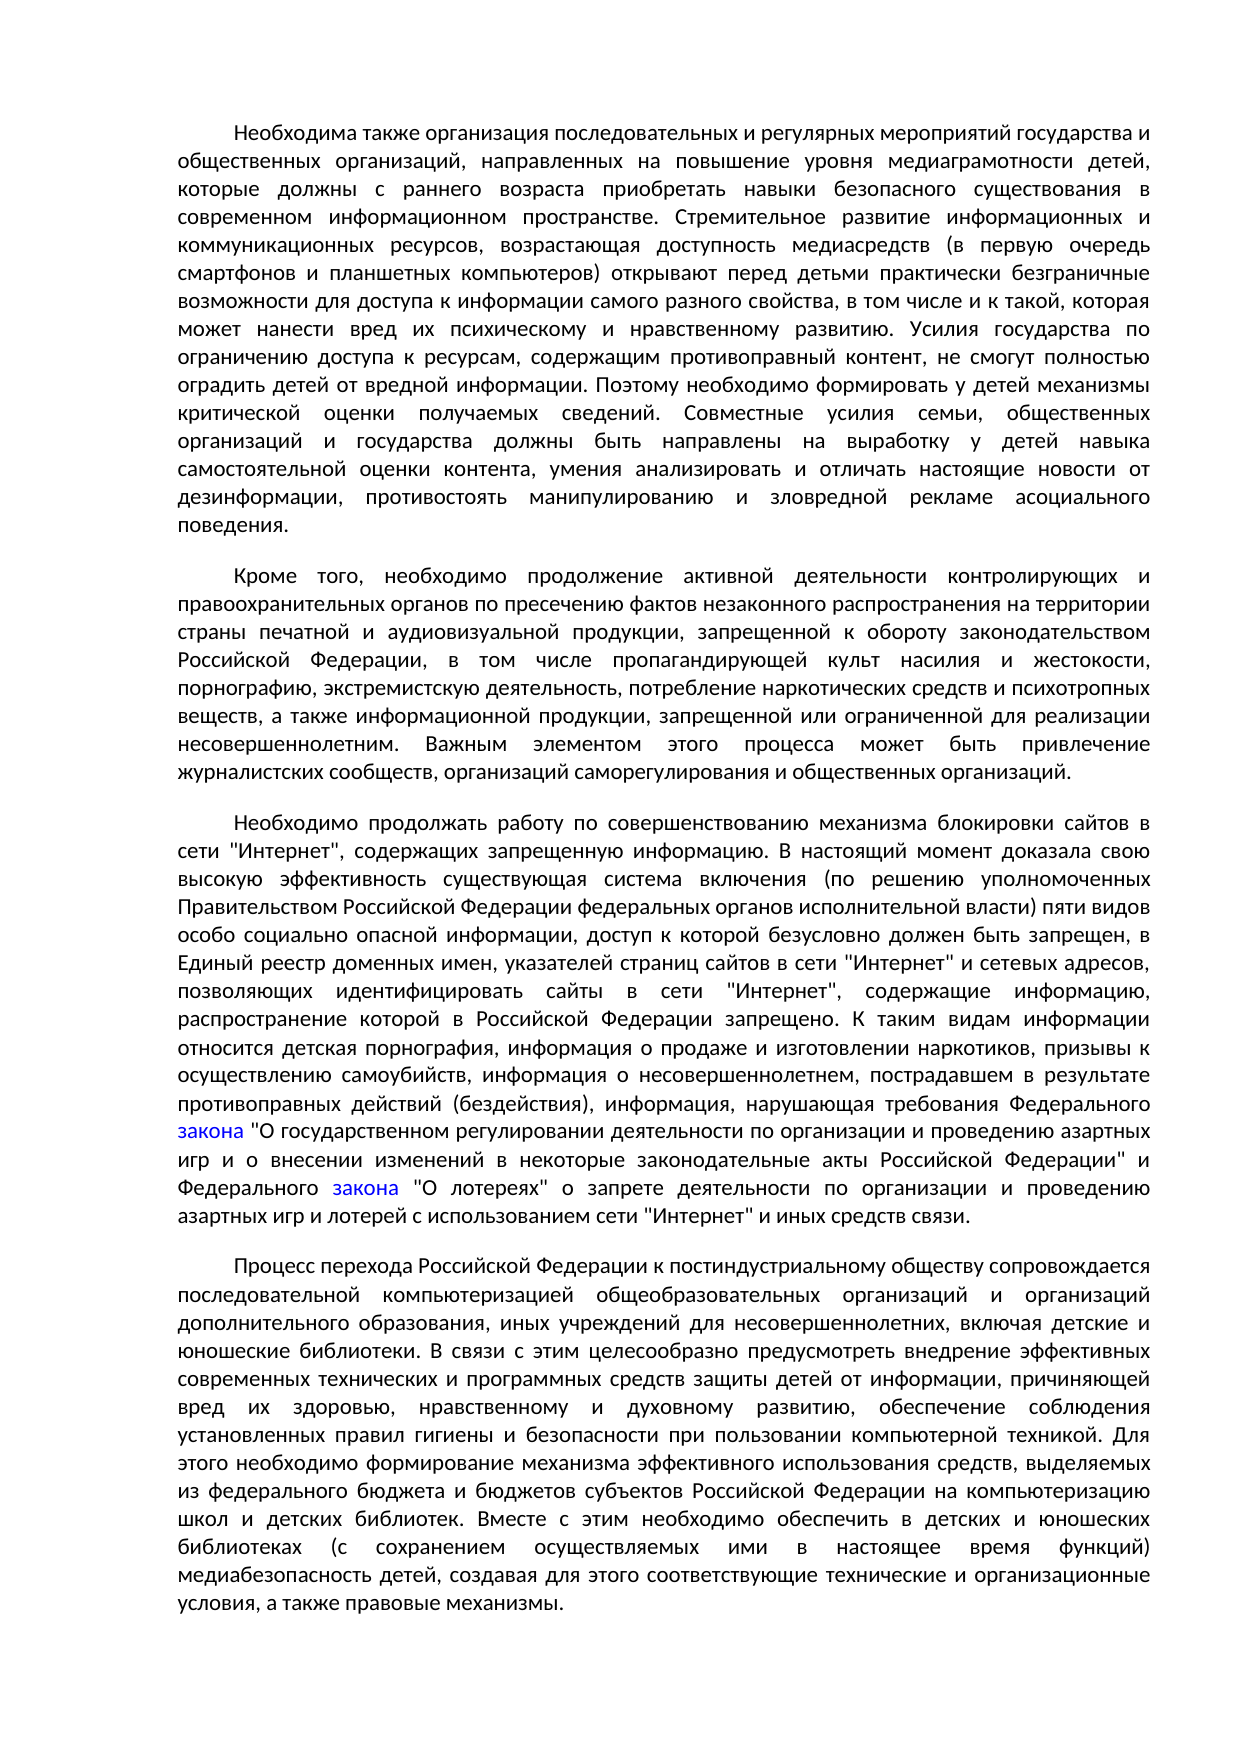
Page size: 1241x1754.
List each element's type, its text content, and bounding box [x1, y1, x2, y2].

text Кроме того, необходимо продолжение активной деятельности контролирующих и правоохранительных органов по пресечению фактов незаконного распространения на территории страны печатной и аудиовизуальной продукции, запрещенной к обороту законодательством Российской Федерации, в том числе пропагандирующей культ насилия и жестокости, порнографию, экстремистскую деятельность, потребление наркотических средств и психотропных веществ, а также информационной продукции, запрещенной или ограниченной для реализации несовершеннолетним. Важным элементом этого процесса может быть привлечение журналистских сообществ, организаций саморегулирования и общественных организаций. [177, 561, 1152, 786]
text Процесс перехода Российской Федерации к постиндустриальному обществу сопровождается последовательной компьютеризацией общеобразовательных организаций и организаций дополнительного образования, иных учреждений для несовершеннолетних, включая детские и юношеские библиотеки. В связи с этим целесообразно предусмотреть внедрение эффективных современных технических и программных средств защиты детей от информации, причиняющей вред их здоровью, нравственному и духовному развитию, обеспечение соблюдения установленных правил гигиены и безопасности при пользовании компьютерной техникой. Для этого необходимо формирование механизма эффективного использования средств, выделяемых из федерального бюджета и бюджетов субъектов Российской Федерации на компьютеризацию школ и детских библиотек. Вместе с этим необходимо обеспечить в детских и юношеских библиотеках (с сохранением осуществляемых ими в настоящее время функций) медиабезопасность детей, создавая для этого соответствующие технические и организационные условия, а также правовые механизмы. [177, 1252, 1152, 1616]
text Необходима также организация последовательных и регулярных мероприятий государства и общественных организаций, направленных на повышение уровня медиаграмотности детей, которые должны с раннего возраста приобретать навыки безопасного существования в современном информационном пространстве. Стремительное развитие информационных и коммуникационных ресурсов, возрастающая доступность медиасредств (в первую очередь смартфонов и планшетных компьютеров) открывают перед детьми практически безграничные возможности для доступа к информации самого разного свойства, в том числе и к такой, которая может нанести вред их психическому и нравственному развитию. Усилия государства по ограничению доступа к ресурсам, содержащим противоправный контент, не смогут полностью оградить детей от вредной информации. Поэтому необходимо формировать у детей механизмы критической оценки получаемых сведений. Совместные усилия семьи, общественных организаций и государства должны быть направлены на выработку у детей навыка самостоятельной оценки контента, умения анализировать и отличать настоящие новости от дезинформации, противостоять манипулированию и зловредной рекламе асоциального поведения. [177, 118, 1152, 538]
text Необходимо продолжать работу по совершенствованию механизма блокировки сайтов в сети "Интернет", содержащих запрещенную информацию. В настоящий момент доказала свою высокую эффективность существующая система включения (по решению уполномоченных Правительством Российской Федерации федеральных органов исполнительной власти) пяти видов особо социально опасной информации, доступ к которой безусловно должен быть запрещен, в Единый реестр доменных имен, указателей страниц сайтов в сети "Интернет" и сетевых адресов, позволяющих идентифицировать сайты в сети "Интернет", содержащие информацию, распространение которой в Российской Федерации запрещено. К таким видам информации относится детская порнография, информация о продаже и изготовлении наркотиков, призывы к осуществлению самоубийств, информация о несовершеннолетнем, пострадавшем в результате противоправных действий (бездействия), информация, нарушающая требования Федерального закона "О государственном регулировании деятельности по организации и проведению азартных игр и о внесении изменений в некоторые законодательные акты Российской Федерации" и Федерального закона "О лотереях" о запрете деятельности по организации и проведению азартных игр и лотерей с использованием сети "Интернет" и иных средств связи. [177, 808, 1152, 1229]
